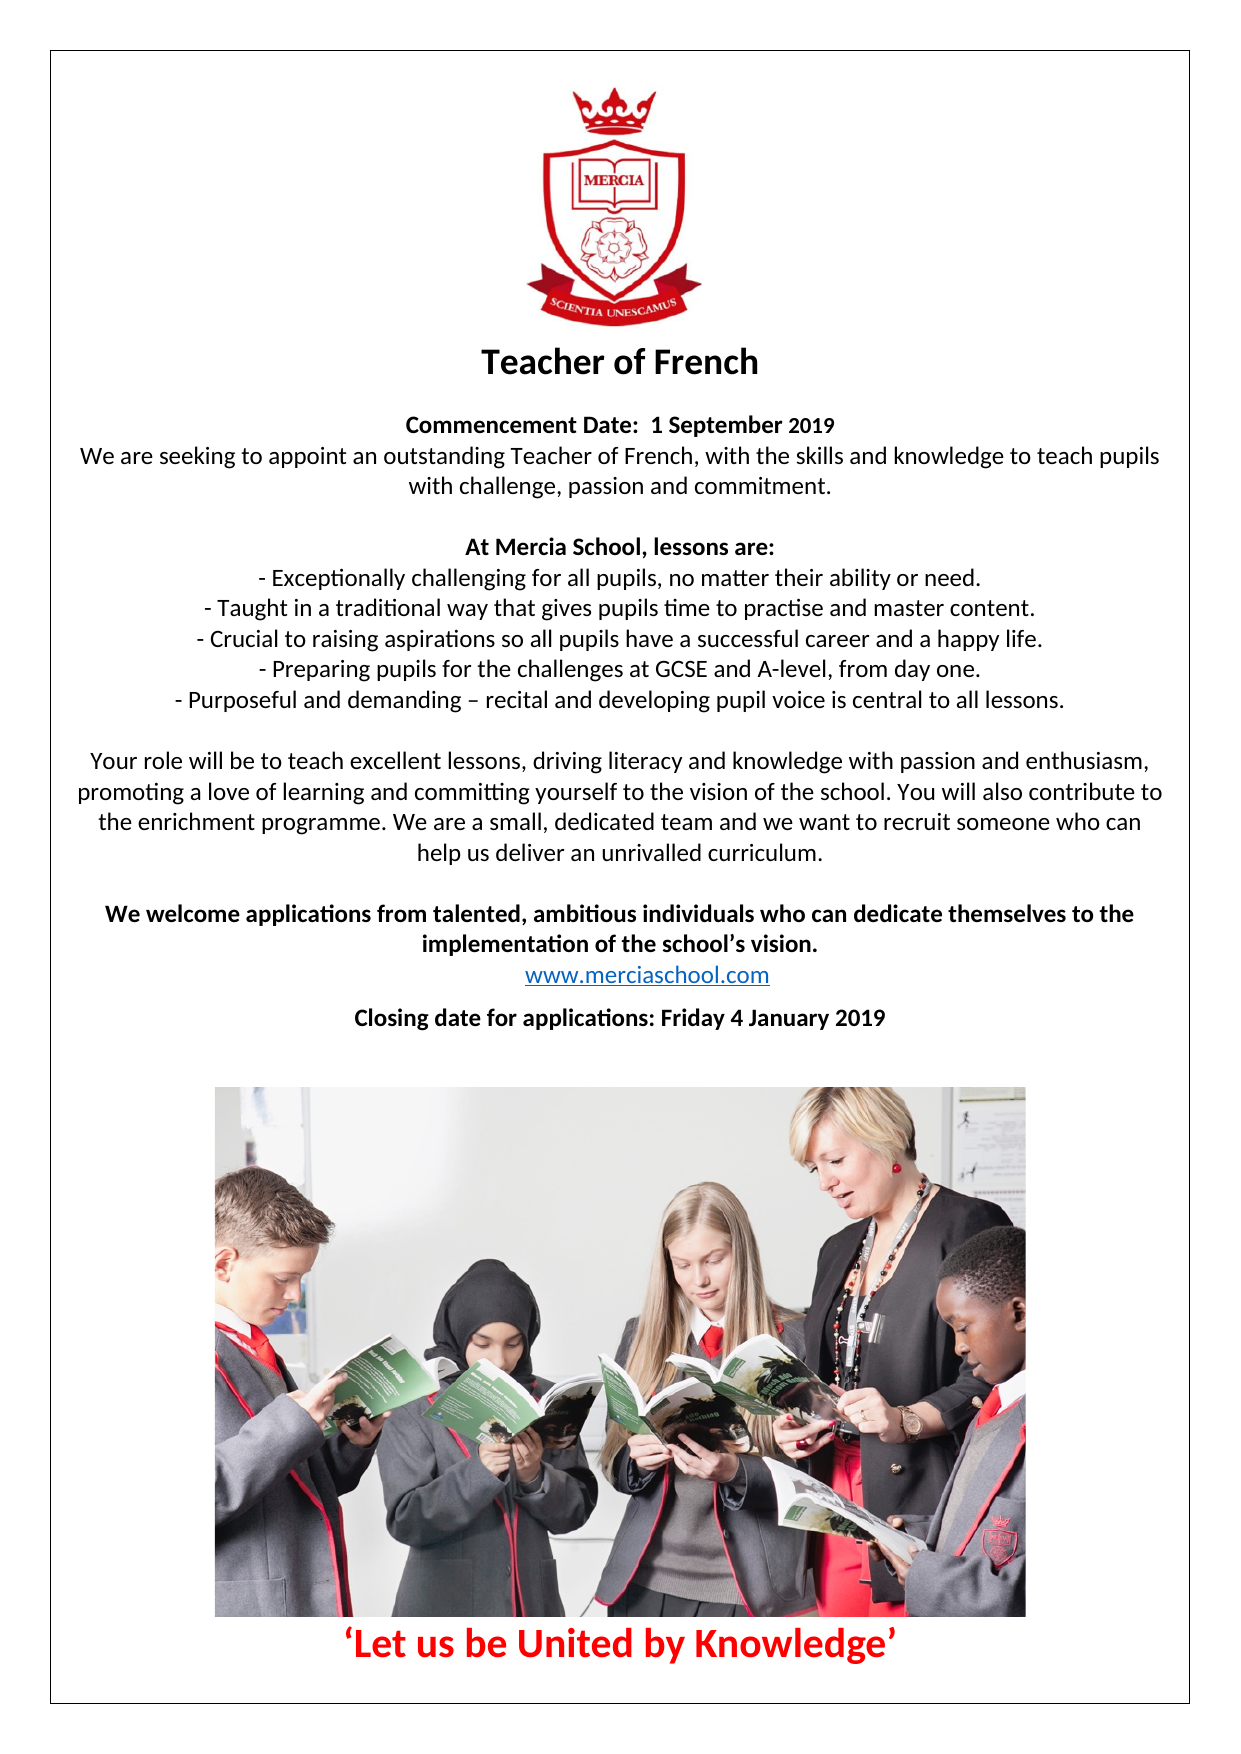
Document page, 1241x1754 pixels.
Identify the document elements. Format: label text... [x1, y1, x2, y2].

list - Exceptionally challenging for all pupils, no matter their ability or need. [75, 562, 1165, 593]
list - Purposeful and demanding – recital and developing pupil voice is central to all lessons. [75, 684, 1165, 715]
text www.merciaschool.com [450, 959, 1165, 989]
list - Preparing pupils for the challenges at GCSE and A-level, from day one. [75, 654, 1165, 684]
list - Taught in a traditional way that gives pupils time to practise and master content. [75, 593, 1165, 623]
picture [214, 1087, 1026, 1617]
picture [521, 75, 719, 339]
text Commencement Date: 1 September 2019 [75, 409, 1165, 440]
text Teacher of French [75, 338, 1165, 384]
list - Crucial to raising aspirations so all pupils have a successful career and a happy life. [75, 623, 1165, 654]
text Closing date for applications: Friday 4 January 2019 [75, 1002, 1165, 1032]
text We are seeking to appoint an outstanding Teacher of French, with the skills and knowledge to teach pupils with challenge, passion and commitment. [75, 440, 1165, 501]
list We welcome applications from talented, ambitious individuals who can dedicate themselves to the implementation of the school’s vision. [75, 898, 1165, 959]
list At Mercia School, lessons are: [75, 532, 1165, 562]
text ‘Let us be United by Knowledge’ [75, 1617, 1165, 1667]
list Your role will be to teach excellent lessons, driving literacy and knowledge with passion and enthusiasm, promoting a love of learning and committing yourself to the vision of the school. You will also contribute to the enrichment programme. We are a small, dedicated team and we want to recruit someone who can help us deliver an unrivalled curriculum. [75, 745, 1165, 867]
